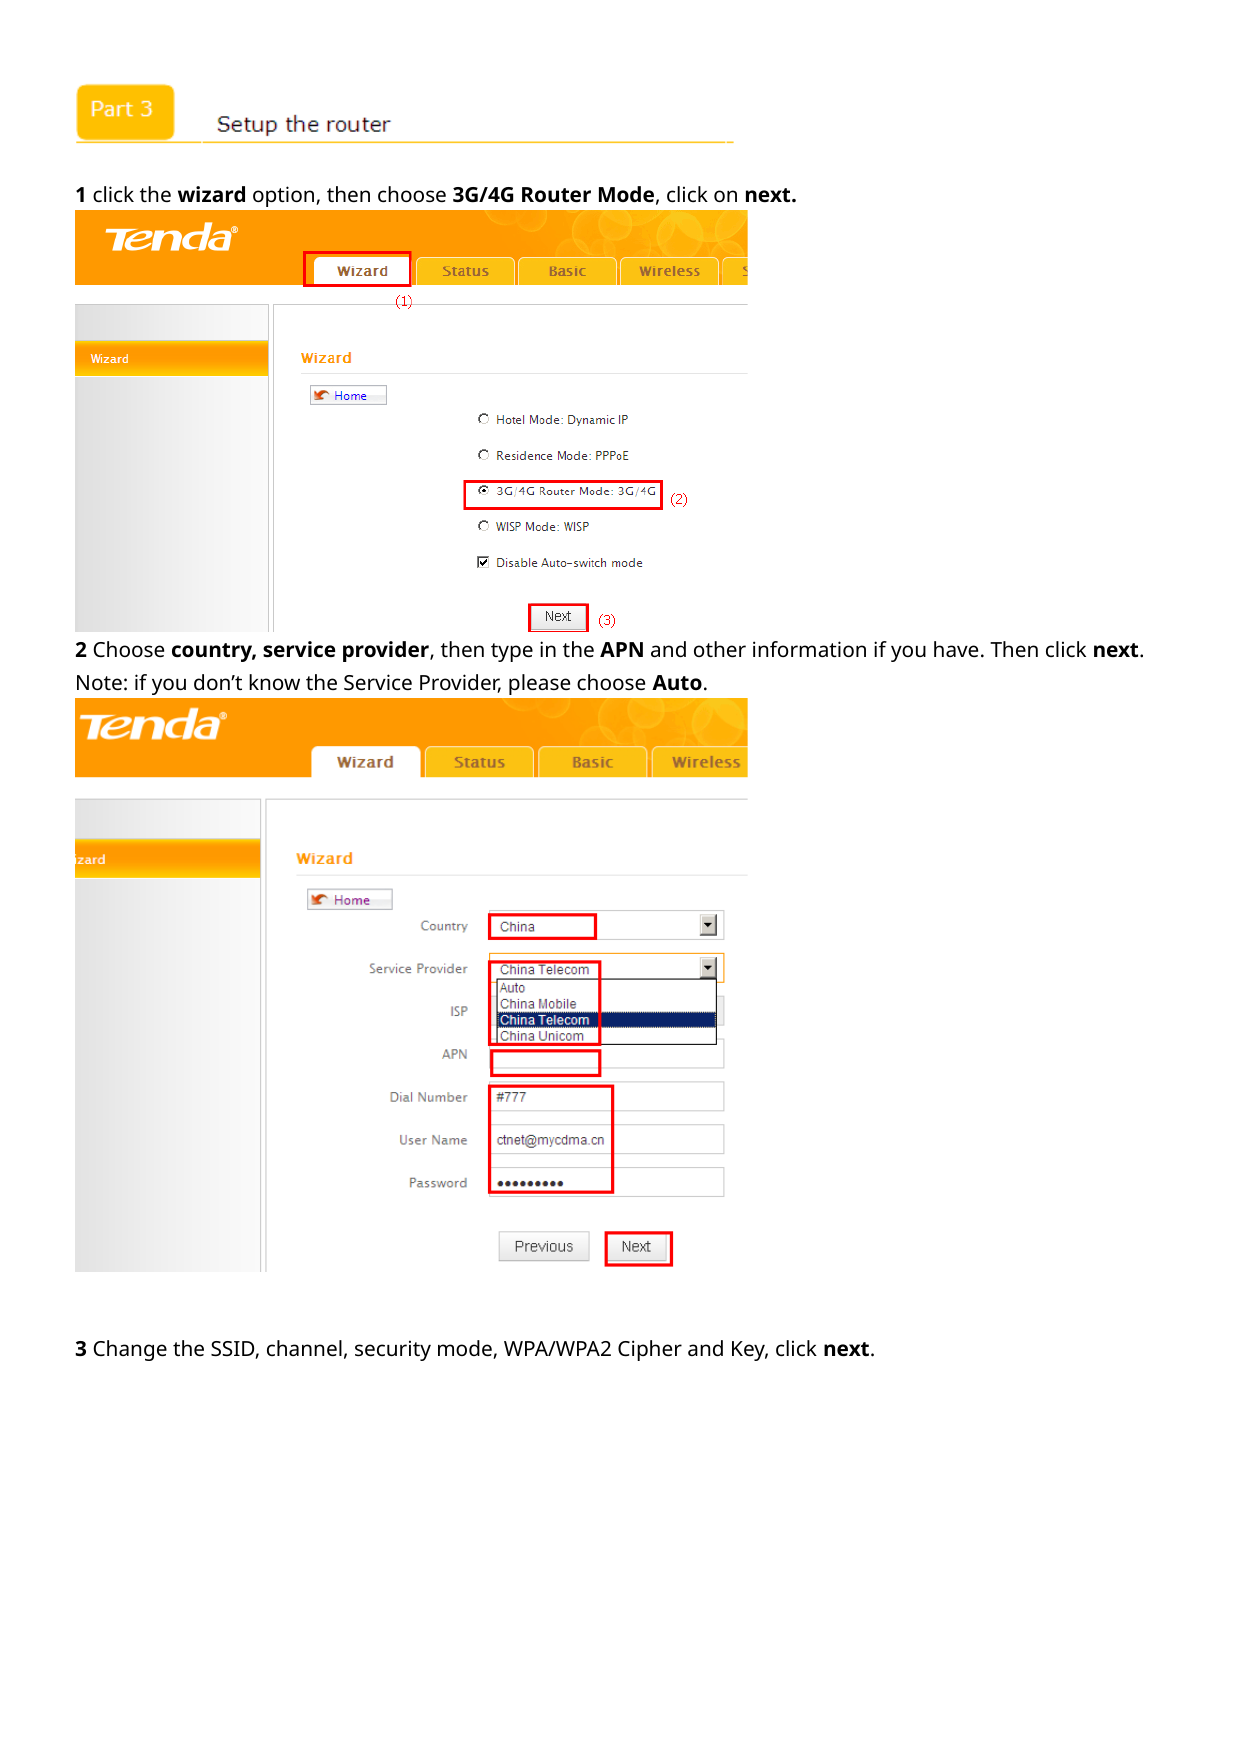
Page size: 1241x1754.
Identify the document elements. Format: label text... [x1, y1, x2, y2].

text 1 click the wizard option, then choose 3G/4G Router Mode, click on next. [75, 178, 1165, 211]
picture [75, 210, 748, 632]
text Note: if you don’t know the Service Provider, please choose Auto. [75, 666, 1165, 698]
picture [75, 80, 738, 146]
picture [75, 698, 748, 1272]
text 2 Choose country, service provider, then type in the APN and other information if you have. Then click next. [75, 633, 1165, 666]
text 3 Change the SSID, channel, security mode, WPA/WPA2 Cipher and Key, click next. [75, 1332, 1165, 1364]
